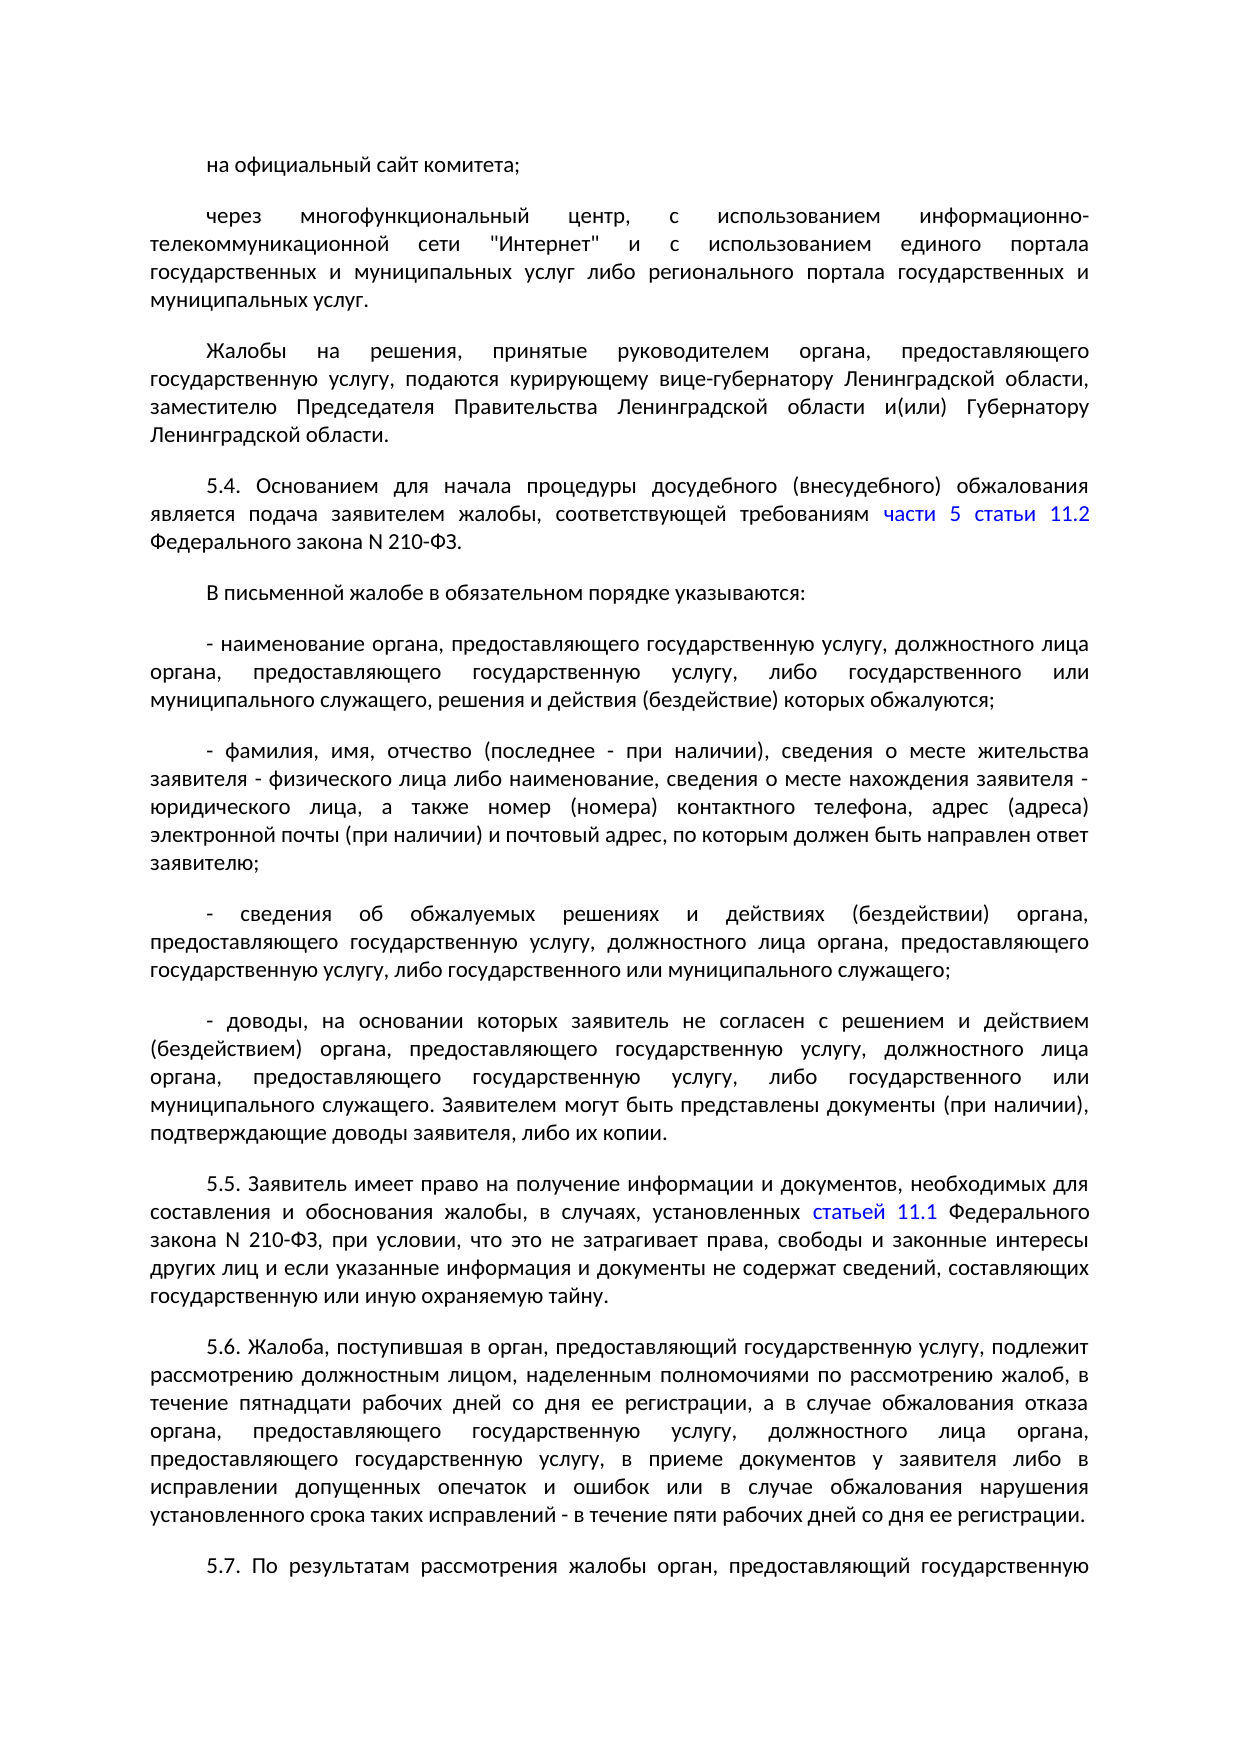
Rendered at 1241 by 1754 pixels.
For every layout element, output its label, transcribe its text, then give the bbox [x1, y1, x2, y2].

text Жалобы на решения, принятые руководителем органа, предоставляющего государственную услугу, подаются курирующему вице-губернатору Ленинградской области, заместителю Председателя Правительства Ленинградской области и(или) Губернатору Ленинградской области. [150, 336, 1090, 448]
text В письменной жалобе в обязательном порядке указываются: [150, 578, 1090, 606]
text на официальный сайт комитета; [150, 150, 1090, 178]
text - фамилия, имя, отчество (последнее - при наличии), сведения о месте жительства заявителя - физического лица либо наименование, сведения о месте нахождения заявителя - юридического лица, а также номер (номера) контактного телефона, адрес (адреса) электронной почты (при наличии) и почтовый адрес, по которым должен быть направлен ответ заявителю; [150, 736, 1090, 876]
text - сведения об обжалуемых решениях и действиях (бездействии) органа, предоставляющего государственную услугу, должностного лица органа, предоставляющего государственную услугу, либо государственного или муниципального служащего; [150, 899, 1090, 983]
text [150, 1551, 1090, 1579]
text - наименование органа, предоставляющего государственную услугу, должностного лица органа, предоставляющего государственную услугу, либо государственного или муниципального служащего, решения и действия (бездействие) которых обжалуются; [150, 629, 1090, 713]
text 5.4. Основанием для начала процедуры досудебного (внесудебного) обжалования является подача заявителем жалобы, соответствующей требованиям части 5 статьи 11.2 Федерального закона N 210-ФЗ. [150, 471, 1090, 555]
text 5.5. Заявитель имеет право на получение информации и документов, необходимых для составления и обоснования жалобы, в случаях, установленных статьей 11.1 Федерального закона N 210-ФЗ, при условии, что это не затрагивает права, свободы и законные интересы других лиц и если указанные информация и документы не содержат сведений, составляющих государственную или иную охраняемую тайну. [150, 1169, 1090, 1309]
text через многофункциональный центр, с использованием информационно-телекоммуникационной сети "Интернет" и с использованием единого портала государственных и муниципальных услуг либо регионального портала государственных и муниципальных услуг. [150, 201, 1090, 313]
text 5.6. Жалоба, поступившая в орган, предоставляющий государственную услугу, подлежит рассмотрению должностным лицом, наделенным полномочиями по рассмотрению жалоб, в течение пятнадцати рабочих дней со дня ее регистрации, а в случае обжалования отказа органа, предоставляющего государственную услугу, должностного лица органа, предоставляющего государственную услугу, в приеме документов у заявителя либо в исправлении допущенных опечаток и ошибок или в случае обжалования нарушения установленного срока таких исправлений - в течение пяти рабочих дней со дня ее регистрации. [150, 1332, 1090, 1528]
text - доводы, на основании которых заявитель не согласен с решением и действием (бездействием) органа, предоставляющего государственную услугу, должностного лица органа, предоставляющего государственную услугу, либо государственного или муниципального служащего. Заявителем могут быть представлены документы (при наличии), подтверждающие доводы заявителя, либо их копии. [150, 1006, 1090, 1146]
